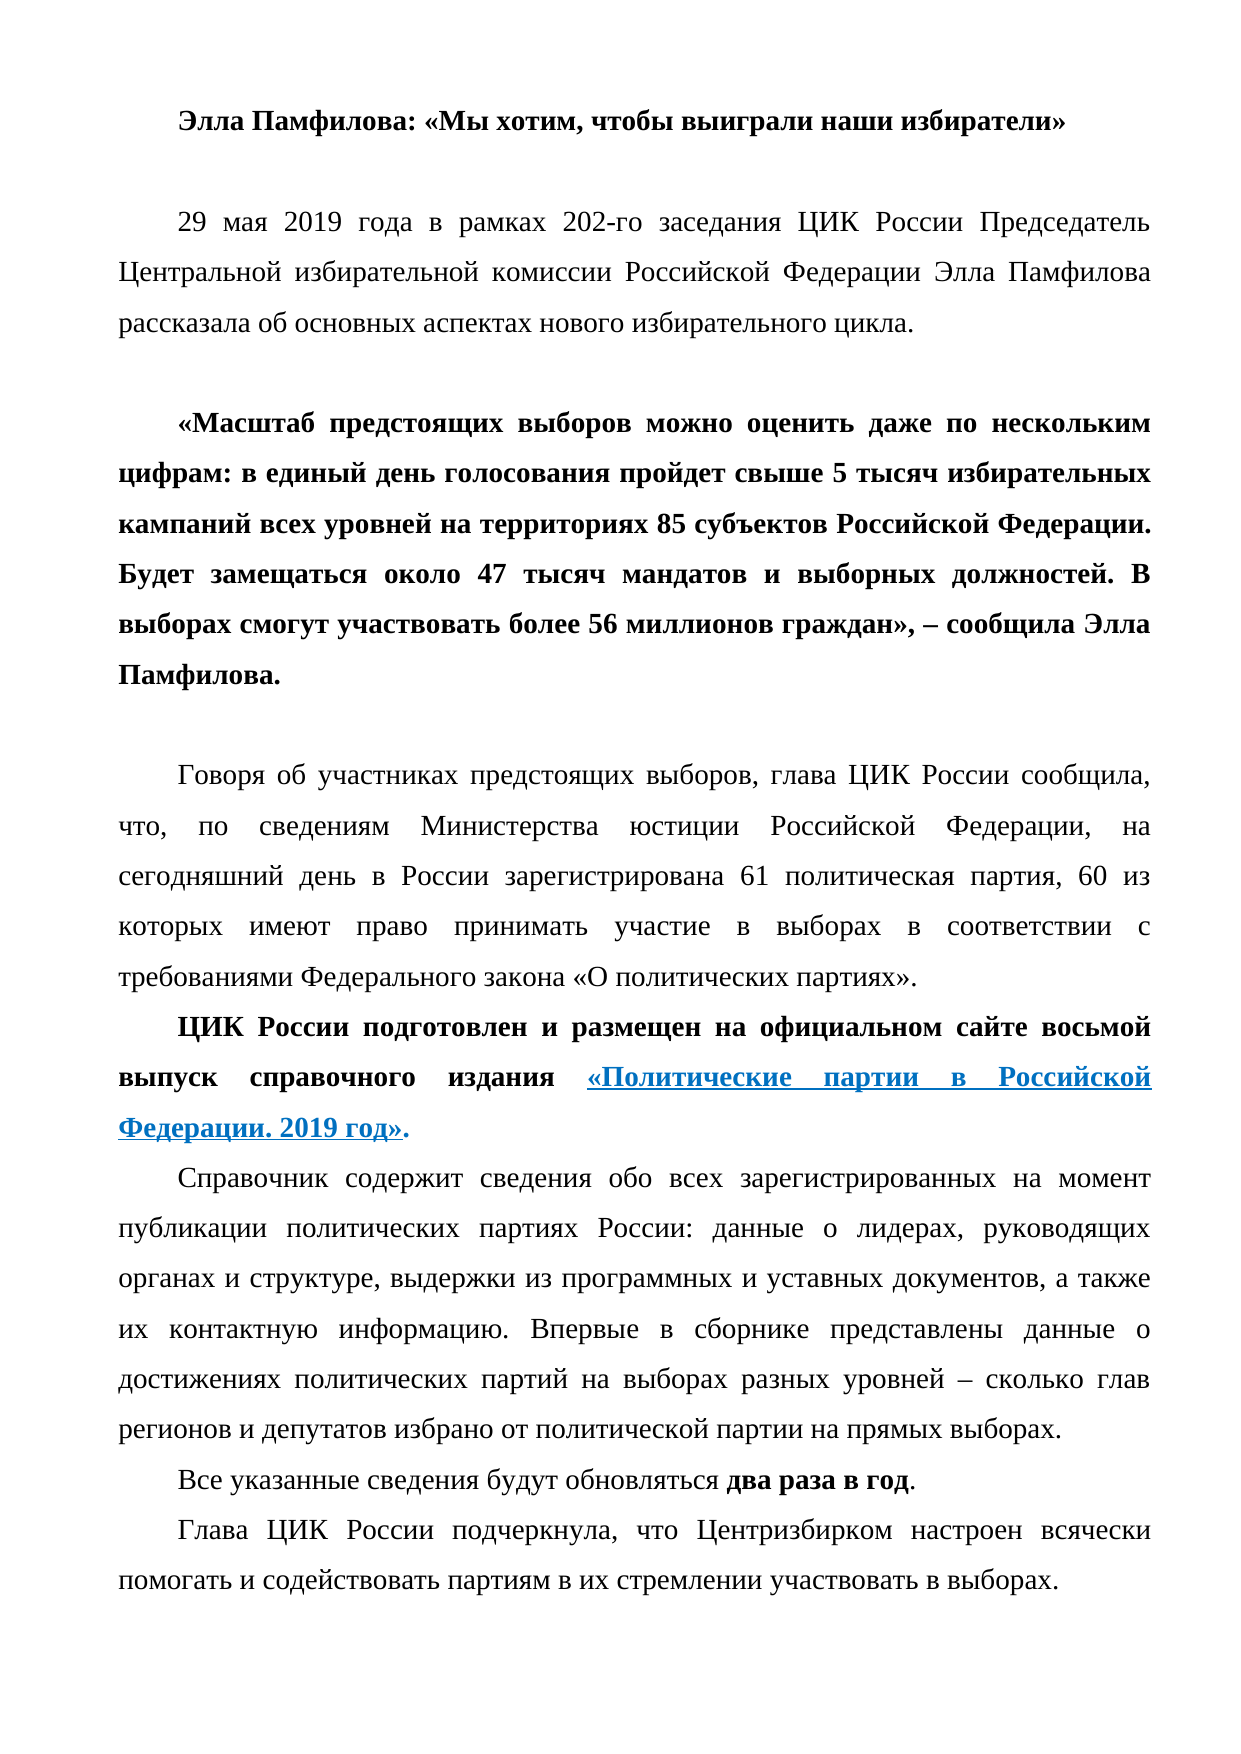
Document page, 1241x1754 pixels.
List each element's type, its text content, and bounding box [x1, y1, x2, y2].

text ЦИК России подготовлен и размещен на официальном сайте восьмой выпуск справочного издания «Политические партии в Российской Федерации. 2019 год». [118, 1009, 1152, 1143]
text Глава ЦИК России подчеркнула, что Центризбирком настроен всячески помогать и содействовать партиям в их стремлении участвовать в выборах. [118, 1512, 1152, 1596]
text 29 мая 2019 года в рамках 202-го заседания ЦИК России Председатель Центральной избирательной комиссии Российской Федерации Элла Памфилова рассказала об основных аспектах нового избирательного цикла. [118, 204, 1152, 338]
text Элла Памфилова: «Мы хотим, чтобы выиграли наши избиратели» [118, 103, 1152, 137]
text «Масштаб предстоящих выборов можно оценить даже по нескольким цифрам: в единый день голосования пройдет свыше 5 тысяч избирательных кампаний всех уровней на территориях 85 субъектов Российской Федерации. Будет замещаться около 47 тысяч мандатов и выборных должностей. В выборах смогут участвовать более 56 миллионов граждан», – сообщила Элла Памфилова. [118, 405, 1152, 690]
text Все указанные сведения будут обновляться два раза в год. [118, 1462, 1152, 1495]
text Говоря об участниках предстоящих выборов, глава ЦИК России сообщила, что, по сведениям Министерства юстиции Российской Федерации, на сегодняшний день в России зарегистрирована 61 политическая партия, 60 из которых имеют право принимать участие в выборах в соответствии с требованиями Федерального закона «О политических партиях». [118, 757, 1152, 992]
text Справочник содержит сведения обо всех зарегистрированных на момент публикации политических партиях России: данные о лидерах, руководящих органах и структуре, выдержки из программных и уставных документов, а также их контактную информацию. Впервые в сборнике представлены данные о достижениях политических партий на выборах разных уровней – сколько глав регионов и депутатов избрано от политической партии на прямых выборах. [118, 1160, 1152, 1445]
